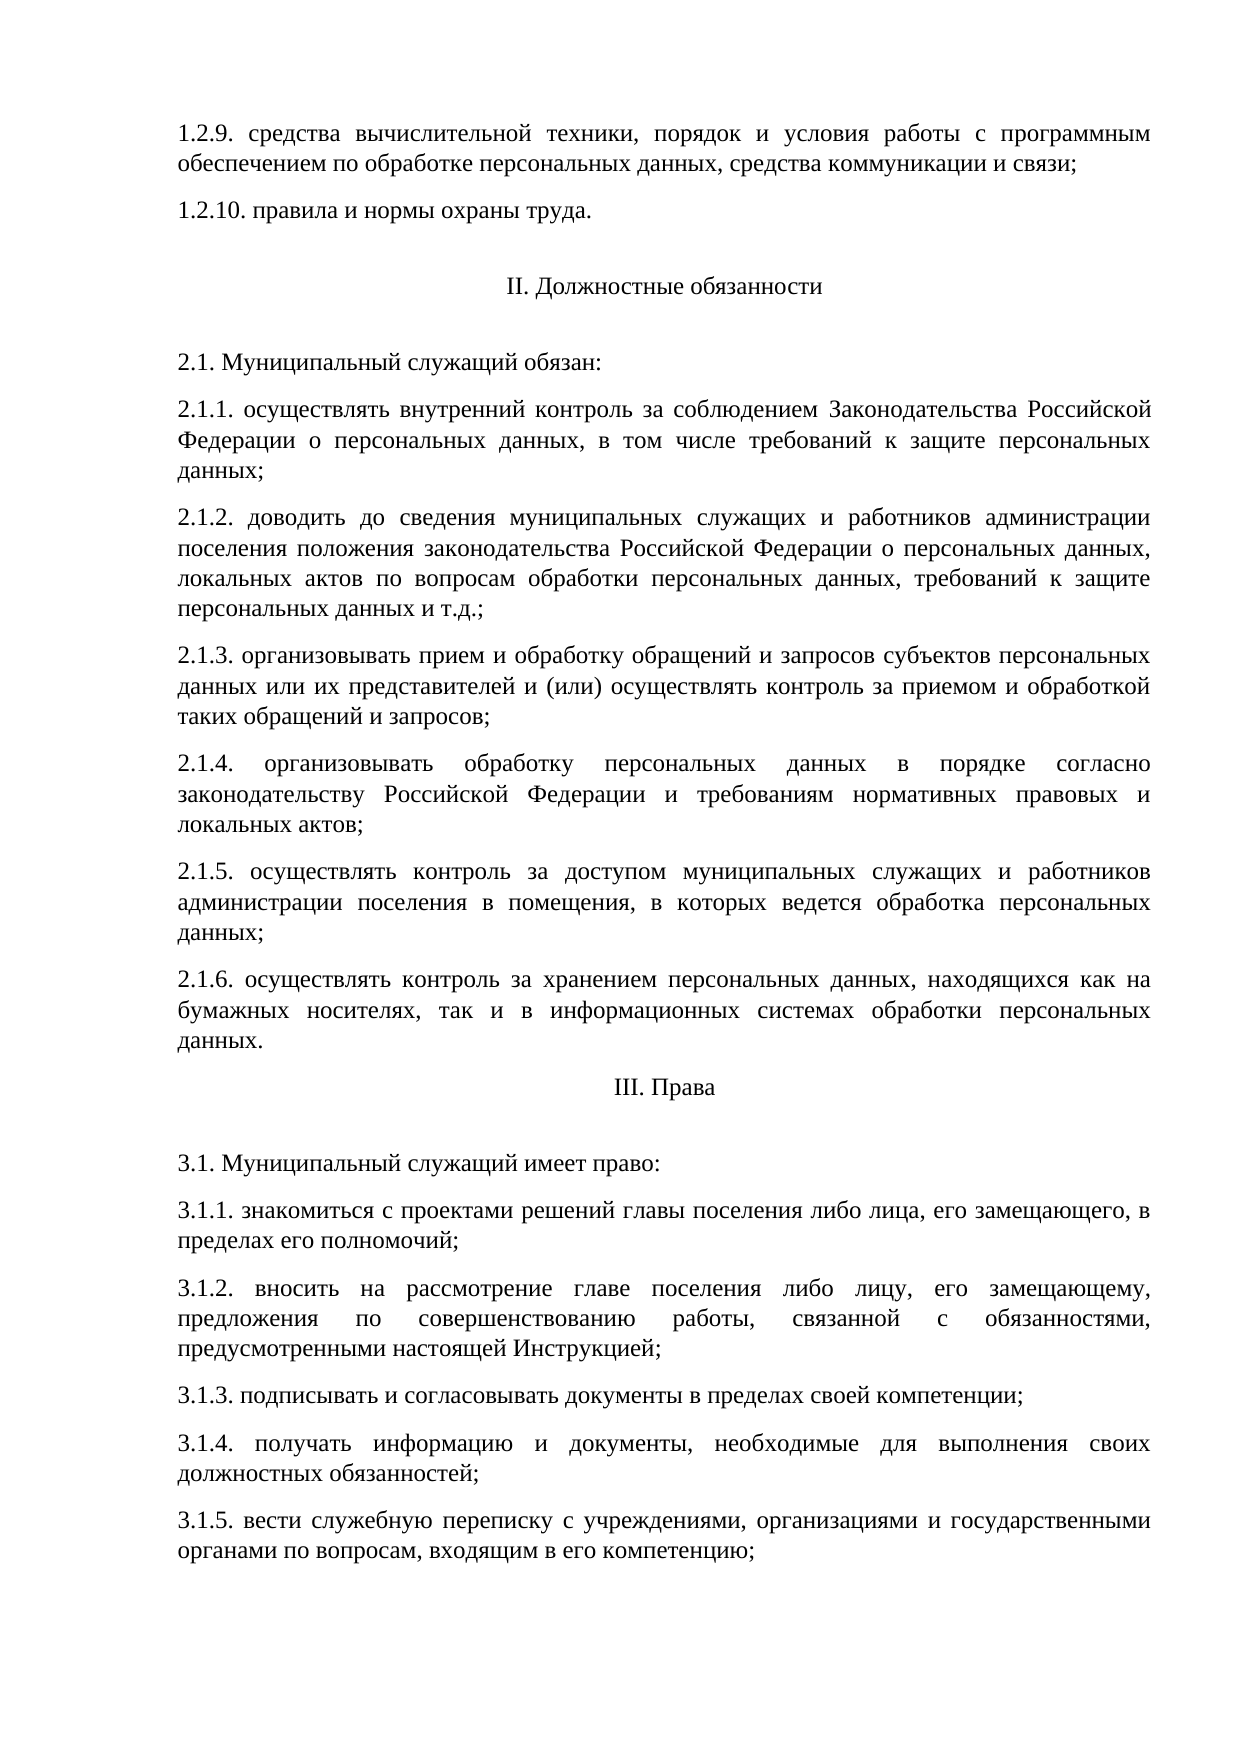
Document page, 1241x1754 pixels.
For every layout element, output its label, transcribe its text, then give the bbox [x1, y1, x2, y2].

text 2.1.1. осуществлять внутренний контроль за соблюдением Законодательства Российской Федерации о персональных данных, в том числе требований к защите персональных данных; [177, 394, 1152, 484]
text 2.1.5. осуществлять контроль за доступом муниципальных служащих и работников администрации поселения в помещения, в которых ведется обработка персональных данных; [177, 856, 1152, 946]
text 2.1.2. доводить до сведения муниципальных служащих и работников администрации поселения положения законодательства Российской Федерации о персональных данных, локальных актов по вопросам обработки персональных данных, требований к защите персональных данных и т.д.; [177, 502, 1152, 622]
subtitle II. Должностные обязанности [177, 271, 1152, 300]
subtitle III. Права [177, 1072, 1152, 1101]
text 3.1. Муниципальный служащий имеет право: [177, 1148, 1152, 1177]
text 2.1.4. организовывать обработку персональных данных в порядке согласно законодательству Российской Федерации и требованиям нормативных правовых и локальных актов; [177, 748, 1152, 838]
text 1.2.10. правила и нормы охраны труда. [177, 196, 1152, 224]
text 3.1.1. знакомиться с проектами решений главы поселения либо лица, его замещающего, в пределах его полномочий; [177, 1195, 1152, 1254]
text 3.1.4. получать информацию и документы, необходимые для выполнения своих должностных обязанностей; [177, 1428, 1152, 1487]
text 3.1.5. вести служебную переписку с учреждениями, организациями и государственными органами по вопросам, входящим в его компетенцию; [177, 1505, 1152, 1564]
text 3.1.2. вносить на рассмотрение главе поселения либо лицу, его замещающему, предложения по совершенствованию работы, связанной с обязанностями, предусмотренными настоящей Инструкцией; [177, 1273, 1152, 1362]
text 1.2.9. средства вычислительной техники, порядок и условия работы с программным обеспечением по обработке персональных данных, средства коммуникации и связи; [177, 118, 1152, 177]
text 2.1. Муниципальный служащий обязан: [177, 347, 1152, 376]
text 3.1.3. подписывать и согласовывать документы в пределах своей компетенции; [177, 1381, 1152, 1409]
text 2.1.3. организовывать прием и обработку обращений и запросов субъектов персональных данных или их представителей и (или) осуществлять контроль за приемом и обработкой таких обращений и запросов; [177, 641, 1152, 730]
text 2.1.6. осуществлять контроль за хранением персональных данных, находящихся как на бумажных носителях, так и в информационных системах обработки персональных данных. [177, 964, 1152, 1054]
